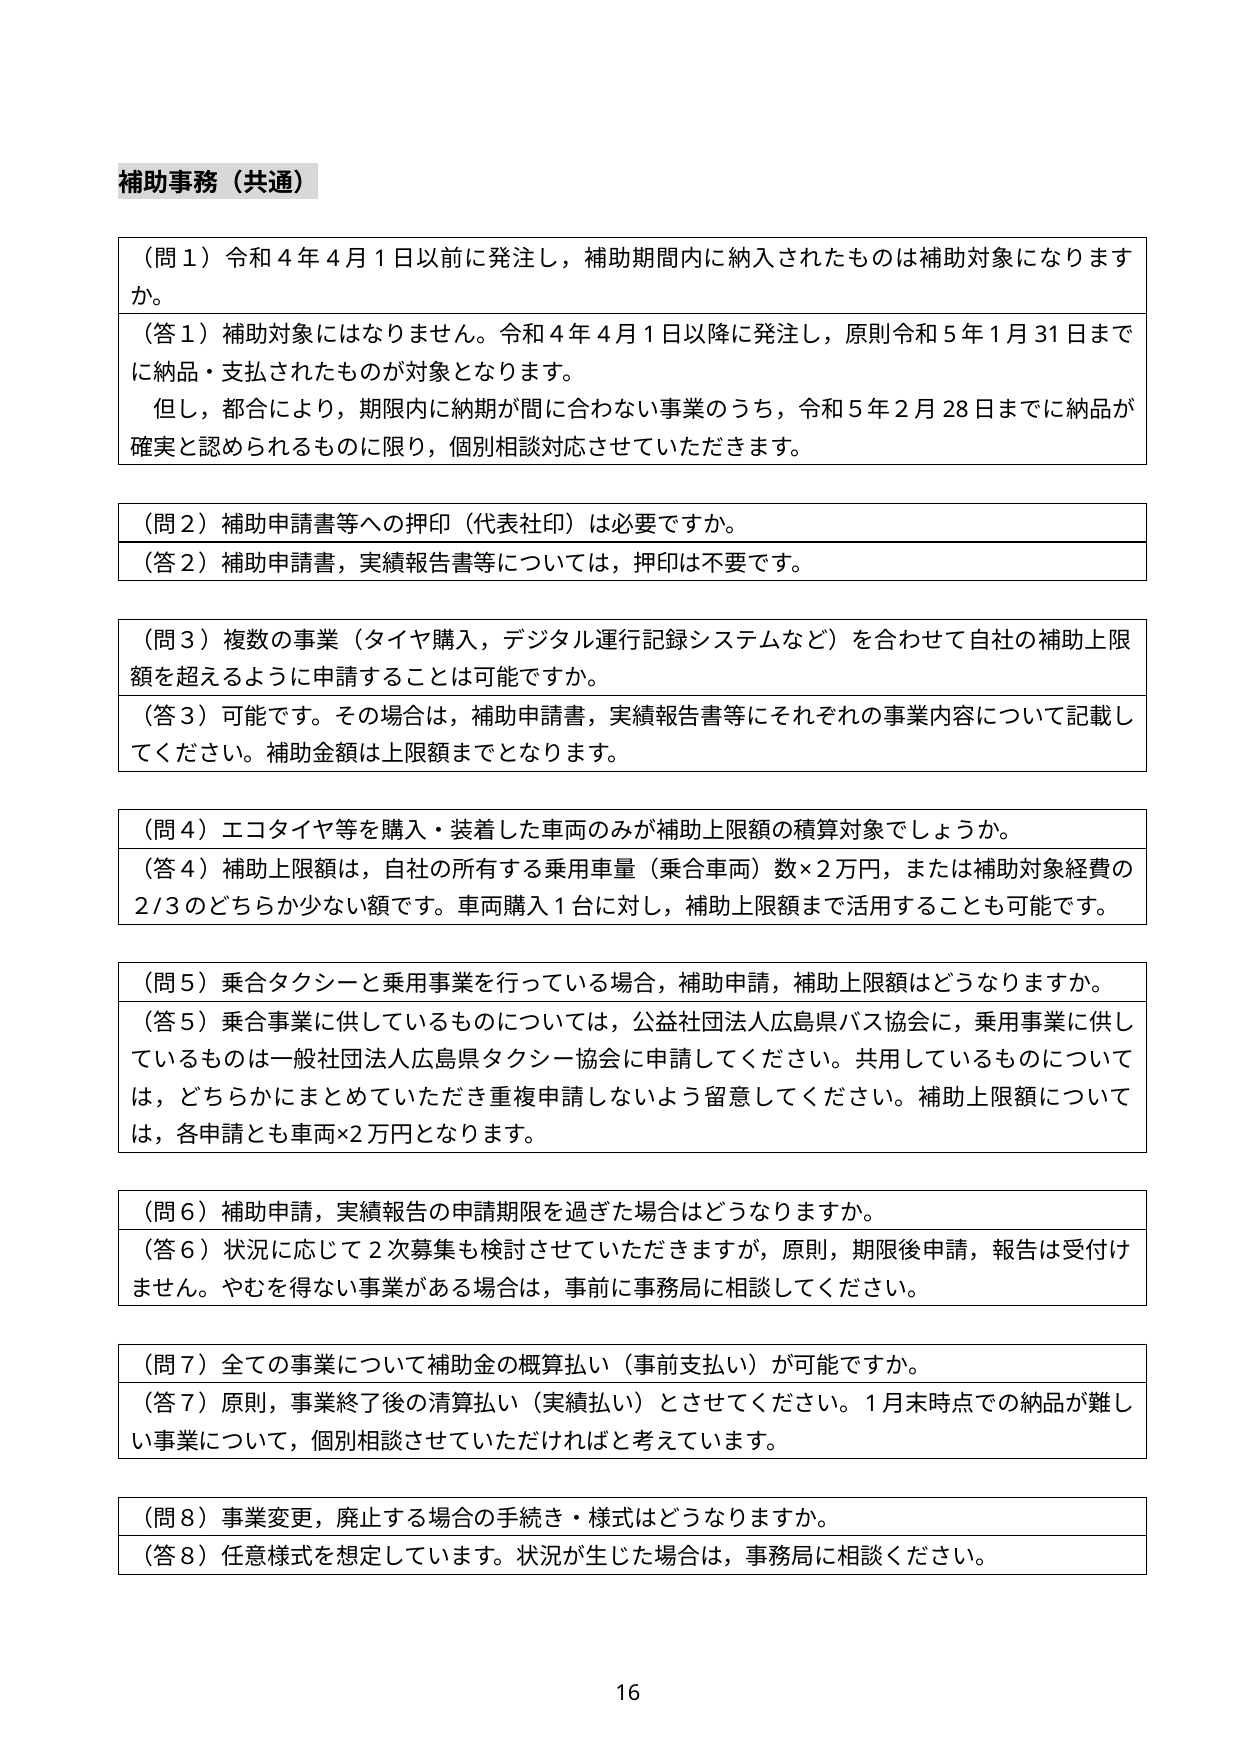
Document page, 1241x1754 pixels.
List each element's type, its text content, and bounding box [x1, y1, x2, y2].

table_header （問２）補助申請書等への押印（代表社印）は必要ですか。 [119, 504, 1146, 541]
table_header （問１）令和４年4月1日以前に発注し，補助期間内に納入されたものは補助対象になりますか。 [119, 238, 1146, 313]
table_cell （答２）補助申請書，実績報告書等については，押印は不要です。 [119, 543, 1146, 580]
table_cell （答７）原則，事業終了後の清算払い（実績払い）とさせてください。1月末時点での納品が難しい事業について，個別相談させていただければと考えています。 [119, 1383, 1146, 1458]
table_header （問８）事業変更，廃止する場合の手続き・様式はどうなりますか。 [119, 1498, 1146, 1535]
table_header （問３）複数の事業（タイヤ購入，デジタル運行記録システムなど）を合わせて自社の補助上限額を超えるように申請することは可能ですか。 [119, 620, 1146, 694]
table_header （問７）全ての事業について補助金の概算払い（事前支払い）が可能ですか。 [119, 1345, 1146, 1382]
table_header （問５）乗合タクシーと乗用事業を行っている場合，補助申請，補助上限額はどうなりますか。 [119, 963, 1146, 1001]
table_cell （答４）補助上限額は，自社の所有する乗用車量（乗合車両）数×２万円，または補助対象経費の２/３のどちらか少ない額です。車両購入1台に対し，補助上限額まで活用することも可能です。 [119, 849, 1146, 924]
table_header （問６）補助申請，実績報告の申請期限を過ぎた場合はどうなりますか。 [119, 1191, 1146, 1229]
text 補助事務（共通） [118, 162, 1137, 200]
table_cell （答３）可能です。その場合は，補助申請書，実績報告書等にそれぞれの事業内容について記載してください。補助金額は上限額までとなります。 [119, 696, 1146, 771]
table_cell （答８）任意様式を想定しています。状況が生じた場合は，事務局に相談ください。 [119, 1536, 1146, 1574]
table_cell （答６）状況に応じて2次募集も検討させていただきますが，原則，期限後申請，報告は受付けません。やむを得ない事業がある場合は，事前に事務局に相談してください。 [119, 1230, 1146, 1305]
table_cell （答５）乗合事業に供しているものについては，公益社団法人広島県バス協会に，乗用事業に供しているものは一般社団法人広島県タクシー協会に申請してください。共用しているものについては，どちらかにまとめていただき重複申請しないよう留意してください。補助上限額については，各申請とも車両×2万円となります。 [119, 1002, 1146, 1152]
table_cell （答１）補助対象にはなりません。令和４年4月1日以降に発注し，原則令和5年1月31日までに納品・支払されたものが対象となります。 但し，都合により，期限内に納期が間に合わない事業のうち，令和５年２月28日までに納品が確実と認められるものに限り，個別相談対応させていただきます。 [119, 314, 1146, 464]
table_header （問４）エコタイヤ等を購入・装着した車両のみが補助上限額の積算対象でしょうか。 [119, 810, 1146, 848]
